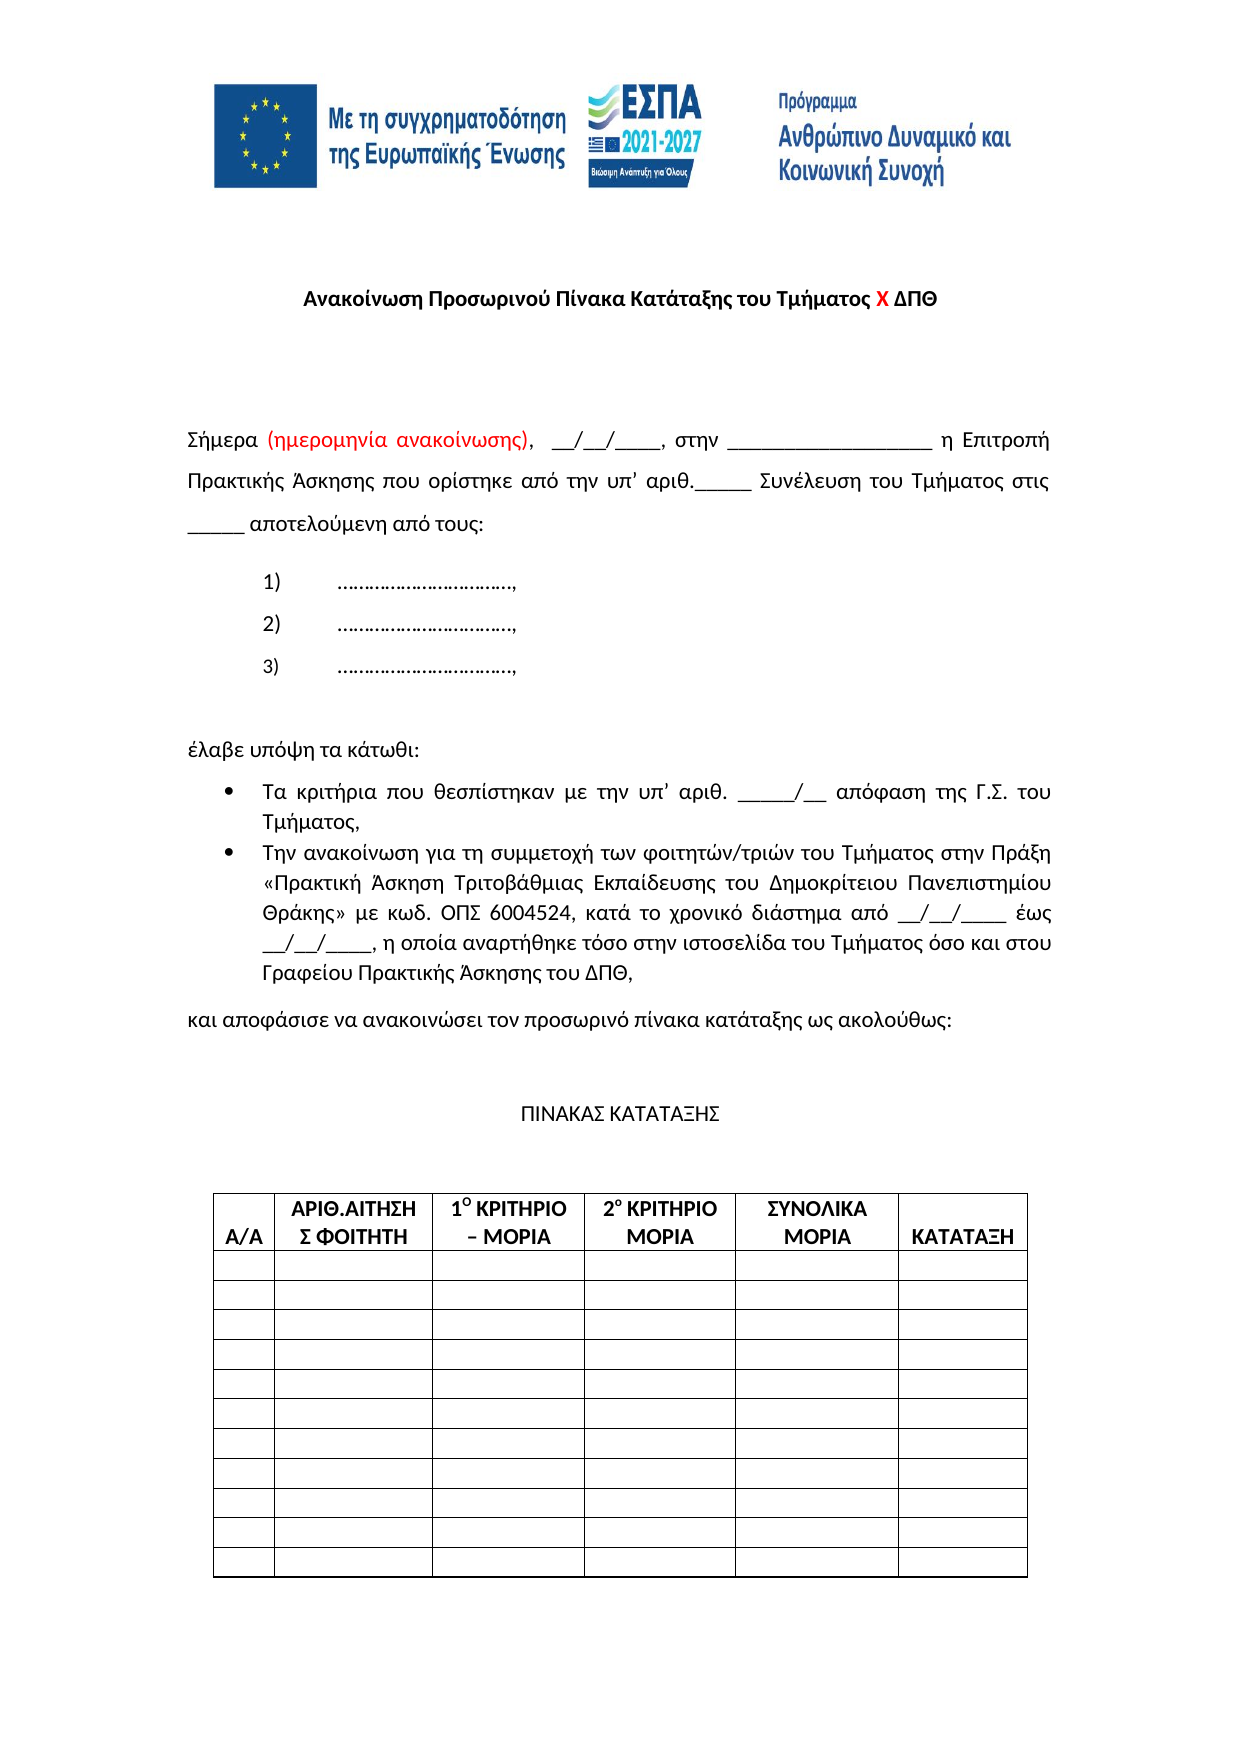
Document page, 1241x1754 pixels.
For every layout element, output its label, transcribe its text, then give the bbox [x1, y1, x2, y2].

table_cell [899, 1340, 1027, 1369]
text Ανακοίνωση Προσωρινού Πίνακα Κατάταξης του Τμήματος Χ ΔΠΘ [187, 284, 1053, 312]
table_cell [736, 1281, 898, 1309]
table_cell [433, 1310, 584, 1339]
list ……………………………, [262, 567, 1051, 595]
table_cell [736, 1370, 898, 1398]
table_cell [214, 1429, 274, 1458]
table_cell [214, 1251, 274, 1279]
text έλαβε υπόψη τα κάτωθι: [187, 735, 1051, 763]
table_header Α/Α [214, 1194, 274, 1250]
table_cell [899, 1370, 1027, 1398]
table_cell [585, 1489, 735, 1517]
table_cell [585, 1548, 735, 1576]
list Την ανακοίνωση για τη συμμετοχή των φοιτητών/τριών του Τμήματος στην Πράξη «Πρακτική Άσκηση Τριτοβάθμιας Εκπαίδευσης του Δημοκρίτειου Πανεπιστημίου Θράκης» με κωδ. ΟΠΣ 6004524, κατά το χρονικό διάστημα από __/__/____ έως __/__/____, η οποία αναρτήθηκε τόσο στην ιστοσελίδα του Τμήματος όσο και στου Γραφείου Πρακτικής Άσκησης του ΔΠΘ, [225, 838, 1053, 986]
list ……………………………, [262, 651, 1051, 679]
table_cell [736, 1489, 898, 1517]
table_cell [433, 1281, 584, 1309]
table_cell [899, 1548, 1027, 1576]
table_cell [214, 1370, 274, 1398]
table_cell [899, 1459, 1027, 1487]
table_cell [433, 1429, 584, 1458]
table_cell [585, 1429, 735, 1458]
table_cell [433, 1518, 584, 1547]
table_cell [585, 1281, 735, 1309]
table_header ΣΥΝΟΛΙΚΑ ΜΟΡΙΑ [736, 1194, 898, 1250]
text Σήμερα (ημερομηνία ανακοίνωσης), __/__/____, στην __________________ η Επιτροπή Πρακτικής Άσκησης που ορίστηκε από την υπ’ αριθ._____ Συνέλευση του Τμήματος στις _____ αποτελούμενη από τους: [187, 425, 1051, 537]
table_header 1Ο ΚΡΙΤΗΡΙΟ – ΜΟΡΙΑ [433, 1194, 584, 1250]
table_cell [275, 1310, 432, 1339]
table_cell [214, 1281, 274, 1309]
table_cell [214, 1340, 274, 1369]
picture [208, 73, 1032, 191]
table_cell [736, 1399, 898, 1428]
table_cell [899, 1281, 1027, 1309]
table_cell [585, 1370, 735, 1398]
table_cell [736, 1429, 898, 1458]
list Τα κριτήρια που θεσπίστηκαν με την υπ’ αριθ. _____/__ απόφαση της Γ.Σ. του Τμήματος, [225, 777, 1053, 835]
table_cell [275, 1518, 432, 1547]
table_cell [433, 1459, 584, 1487]
table_cell [585, 1459, 735, 1487]
table_cell [214, 1399, 274, 1428]
table_cell [736, 1459, 898, 1487]
list ……………………………, [262, 609, 1051, 637]
table_header ΚΑΤΑΤΑΞΗ [899, 1194, 1027, 1250]
text ΠΙΝΑΚΑΣ ΚΑΤΑΤΑΞΗΣ [187, 1099, 1053, 1127]
table_cell [585, 1518, 735, 1547]
table_cell [736, 1518, 898, 1547]
table_cell [899, 1399, 1027, 1428]
table_cell [275, 1548, 432, 1576]
table_cell [275, 1281, 432, 1309]
table_cell [275, 1370, 432, 1398]
table_cell [214, 1489, 274, 1517]
table_cell [275, 1399, 432, 1428]
table_cell [899, 1251, 1027, 1279]
table_cell [736, 1340, 898, 1369]
table_cell [214, 1310, 274, 1339]
table_cell [214, 1548, 274, 1576]
table_cell [585, 1399, 735, 1428]
table_cell [433, 1251, 584, 1279]
text και αποφάσισε να ανακοινώσει τον προσωρινό πίνακα κατάταξης ως ακολούθως: [187, 1005, 1053, 1033]
table_cell [275, 1429, 432, 1458]
table_header ΑΡΙΘ.ΑΙΤΗΣΗΣ ΦΟΙΤΗΤΗ [275, 1194, 432, 1250]
table_cell [214, 1518, 274, 1547]
table_header 2ο ΚΡΙΤΗΡΙΟ ΜΟΡΙΑ [585, 1194, 735, 1250]
table_cell [899, 1489, 1027, 1517]
table_cell [899, 1429, 1027, 1458]
table_cell [433, 1370, 584, 1398]
table_cell [585, 1310, 735, 1339]
table_cell [433, 1340, 584, 1369]
table_cell [736, 1251, 898, 1279]
table_cell [585, 1251, 735, 1279]
table_cell [275, 1459, 432, 1487]
table_cell [214, 1459, 274, 1487]
table_cell [899, 1310, 1027, 1339]
table_cell [433, 1548, 584, 1576]
table_cell [433, 1489, 584, 1517]
table_cell [736, 1310, 898, 1339]
table_cell [275, 1340, 432, 1369]
table_cell [275, 1251, 432, 1279]
table_cell [433, 1399, 584, 1428]
table_cell [585, 1340, 735, 1369]
table_cell [275, 1489, 432, 1517]
table_cell [736, 1548, 898, 1576]
table_cell [899, 1518, 1027, 1547]
